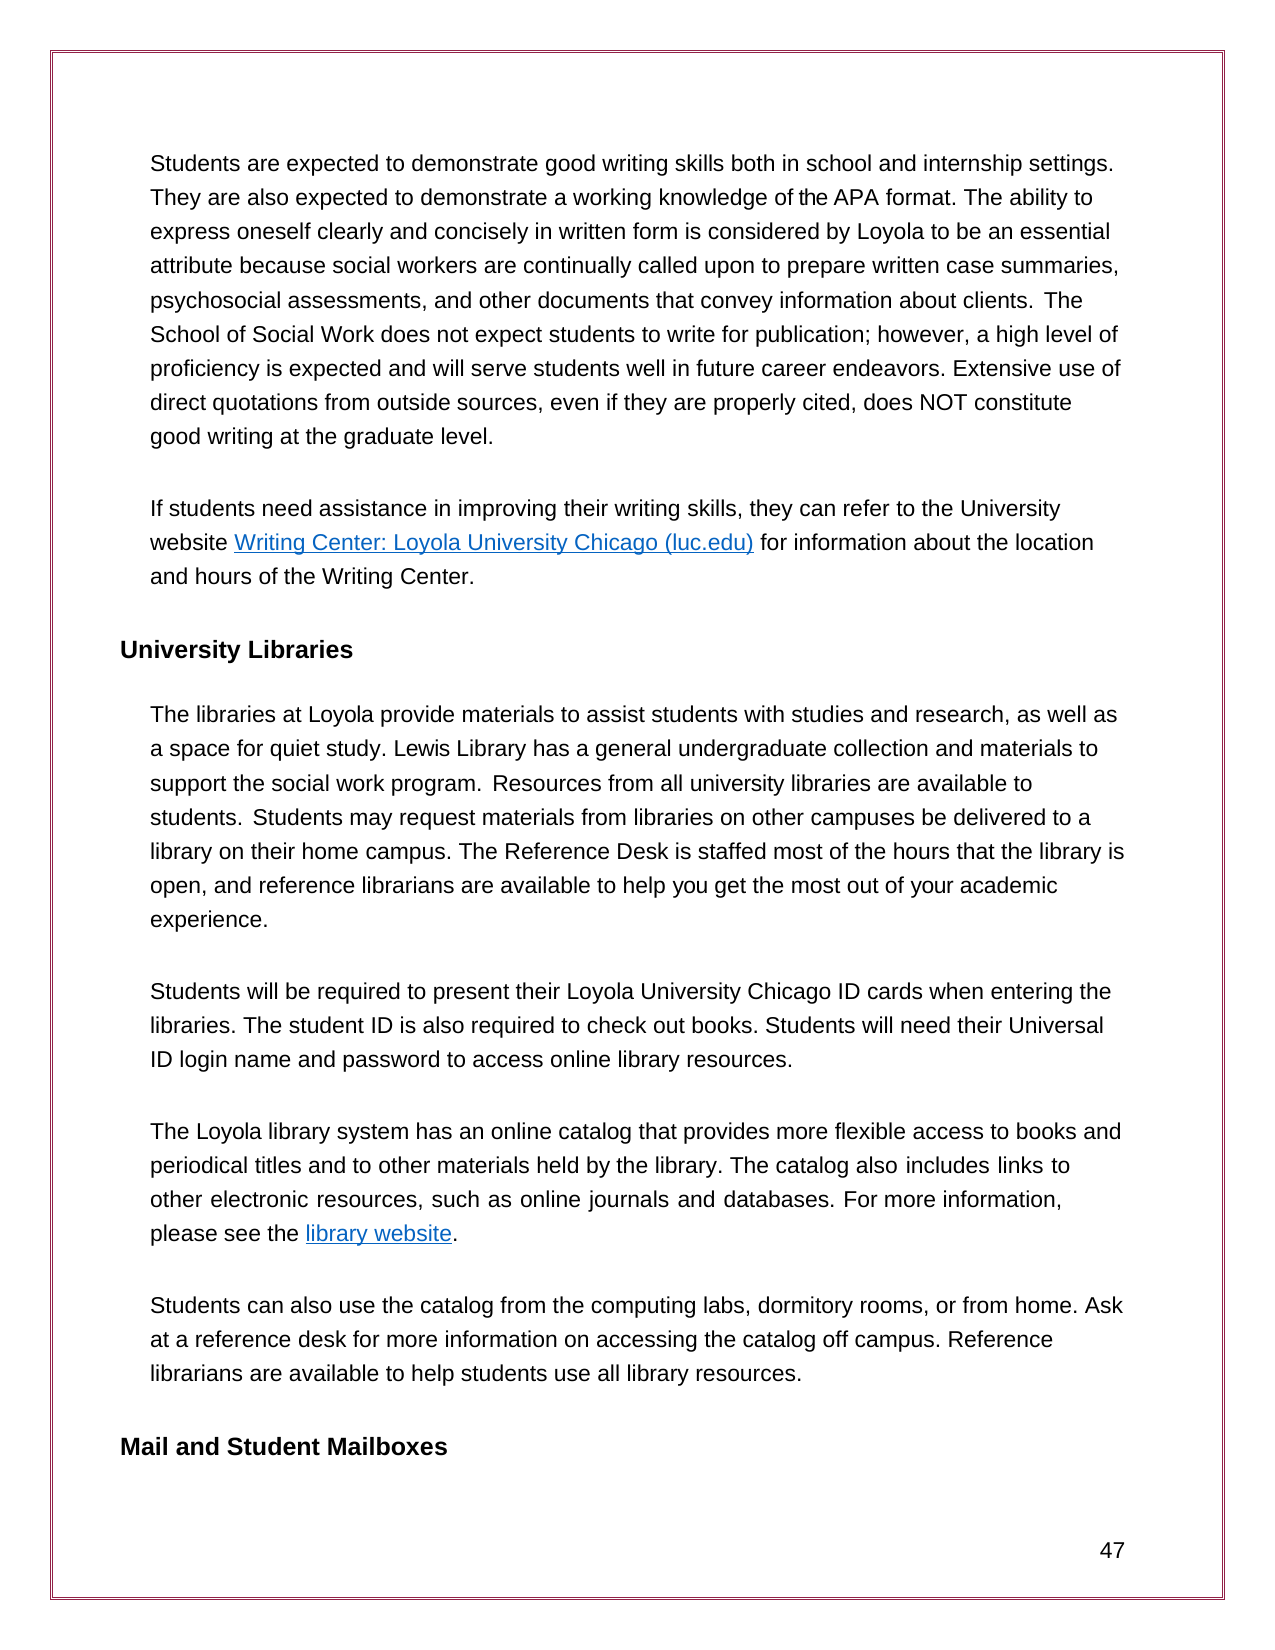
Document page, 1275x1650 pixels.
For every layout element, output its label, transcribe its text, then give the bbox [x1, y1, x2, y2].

text Students can also use the catalog from the computing labs, dormitory rooms, or from home. Ask at a reference desk for more information on accessing the catalog off campus. Reference librarians are available to help students use all library resources. [150, 1292, 1125, 1387]
subtitle University Libraries [120, 635, 1125, 664]
text The libraries at Loyola provide materials to assist students with studies and research, as well as a space for quiet study. Lewis Library has a general undergraduate collection and materials to support the social work program. Resources from all university libraries are available to students. Students may request materials from libraries on other campuses be delivered to a library on their home campus. The Reference Desk is staffed most of the hours that the library is open, and reference librarians are available to help you get the most out of your academic experience. [150, 701, 1125, 933]
text If students need assistance in improving their writing skills, they can refer to the University website Writing Center: Loyola University Chicago (luc.edu) for information about the location and hours of the Writing Center. [150, 495, 1125, 590]
subtitle Mail and Student Mailboxes [120, 1432, 1125, 1461]
text Students are expected to demonstrate good writing skills both in school and internship settings. They are also expected to demonstrate a working knowledge of the APA format. The ability to express oneself clearly and concisely in written form is considered by Loyola to be an essential attribute because social workers are continually called upon to prepare written case summaries, psychosocial assessments, and other documents that convey information about clients. The School of Social Work does not expect students to write for publication; however, a high level of proficiency is expected and will serve students well in future career endeavors. Extensive use of direct quotations from outside sources, even if they are properly cited, does NOT constitute good writing at the graduate level. [150, 150, 1125, 450]
text Students will be required to present their Loyola University Chicago ID cards when entering the libraries. The student ID is also required to check out books. Students will need their Universal ID login name and password to access online library resources. [150, 978, 1125, 1073]
text The Loyola library system has an online catalog that provides more flexible access to books and periodical titles and to other materials held by the library. The catalog also includes links to other electronic resources, such as online journals and databases. For more information, please see the library website. [150, 1118, 1125, 1247]
